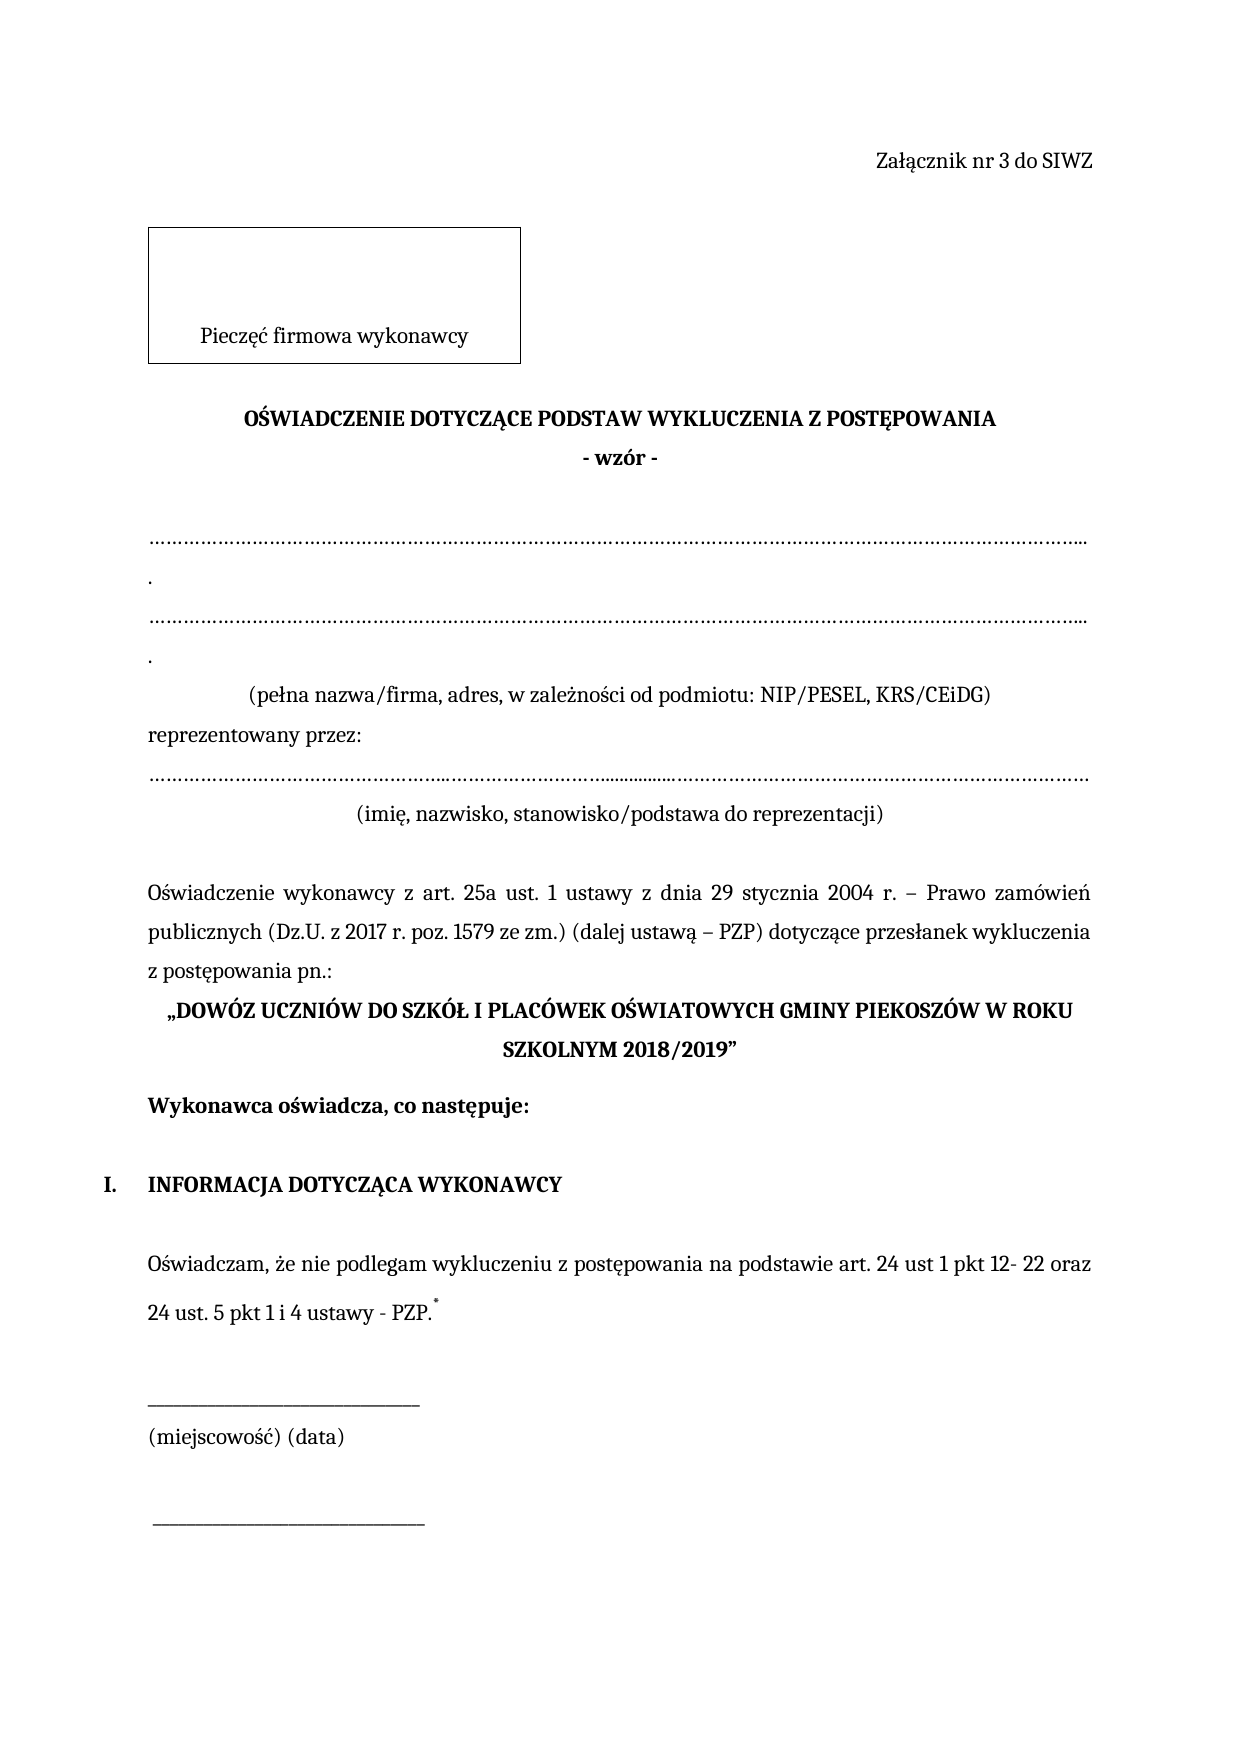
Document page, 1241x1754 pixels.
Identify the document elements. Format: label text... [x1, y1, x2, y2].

text (imię, nazwisko, stanowisko/podstawa do reprezentacji) [148, 800, 1093, 827]
list INFORMACJA DOTYCZĄCA WYKONAWCY [103, 1172, 1093, 1199]
text „DOWÓZ UCZNIÓW DO SZKÓŁ I PLACÓWEK OŚWIATOWYCH GMINY PIEKOSZÓW W ROKU SZKOLNYM 2018/2019” [148, 998, 1093, 1063]
text OŚWIADCZENIE DOTYCZĄCE PODSTAW WYKLUCZENIA Z POSTĘPOWANIA [148, 406, 1093, 432]
text ________________________________ [148, 1384, 1093, 1411]
text Oświadczam, że nie podlegam wykluczeniu z postępowania na podstawie art. 24 ust 1 pkt 12- 22 oraz 24 ust. 5 pkt 1 i 4 ustawy - PZP.* [148, 1251, 1093, 1328]
text reprezentowany przez: [148, 721, 1093, 748]
text Załącznik nr 3 do SIWZ [148, 148, 1093, 174]
text ………………………………………………………………………………………………………………………………………………... [148, 603, 1093, 669]
text - wzór - [148, 445, 1093, 471]
text ………………………………………………………………………………………………………………………………………………... [148, 524, 1093, 590]
text ……………………………………………..………………………...............……………………………………………………………… [148, 761, 1093, 787]
table_header Pieczęć firmowa wykonawcy [149, 228, 520, 362]
text (pełna nazwa/firma, adres, w zależności od podmiotu: NIP/PESEL, KRS/CEiDG) [148, 682, 1093, 708]
text ________________________________ [148, 1503, 1093, 1529]
text (miejscowość) (data) [148, 1424, 1093, 1450]
text Wykonawca oświadcza, co następuje: [148, 1093, 1093, 1120]
text Oświadczenie wykonawcy z art. 25a ust. 1 ustawy z dnia 29 stycznia 2004 r. – Prawo zamówień publicznych (Dz.U. z 2017 r. poz. 1579 ze zm.) (dalej ustawą – PZP) dotyczące przesłanek wykluczenia z postępowania pn.: [148, 879, 1093, 984]
